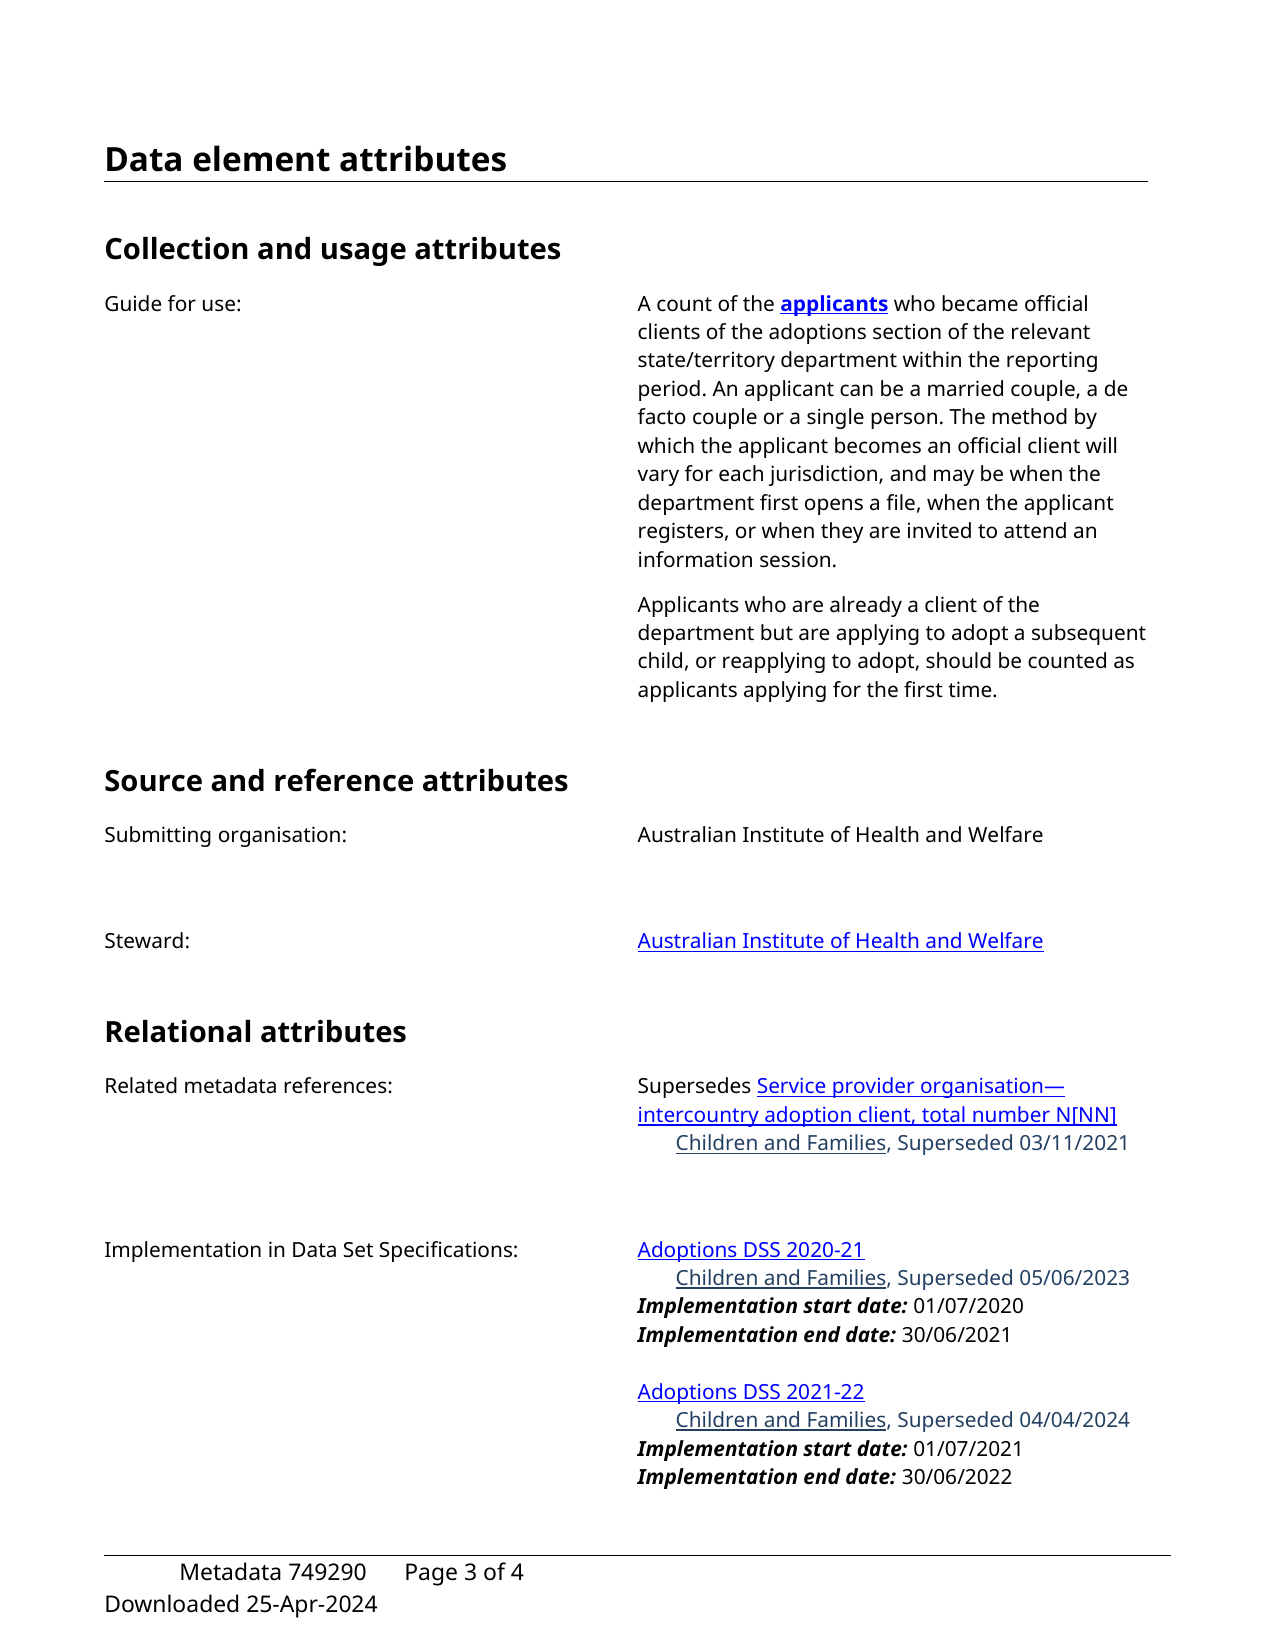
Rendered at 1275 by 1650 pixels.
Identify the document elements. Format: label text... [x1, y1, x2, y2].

table_cell Australian Institute of Health and Welfare [626, 810, 1159, 916]
table_cell Steward: [93, 916, 626, 965]
table_cell Australian Institute of Health and Welfare [626, 916, 1159, 965]
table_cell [626, 1224, 1159, 1529]
table_header Data element attributes [93, 110, 1159, 182]
table_cell A count of the applicants who became official clients of the adoptions section of the relevant state/territory department within the reporting period. An applicant can be a married couple, a de facto couple or a single person. The method by which the applicant becomes an official client will vary for each jurisdiction, and may be when the department first opens a file, when the applicant registers, or when they are invited to attend an information session. Applicants who are already a client of the department but are applying to adopt a subsequent child, or reapplying to adopt, should be counted as applicants applying for the first time. [626, 278, 1159, 714]
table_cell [93, 1224, 626, 1529]
table_cell Related metadata references: [93, 1061, 626, 1224]
table_cell Supersedes Service provider organisation—intercountry adoption client, total number N[NN] Children and Families, Superseded 03/11/2021 [626, 1061, 1159, 1224]
table_cell Collection and usage attributes [93, 183, 1159, 278]
table_cell Relational attributes [93, 965, 1159, 1061]
table_cell Guide for use: [93, 278, 626, 714]
table_cell Submitting organisation: [93, 810, 626, 916]
table_cell Source and reference attributes [93, 714, 1159, 810]
